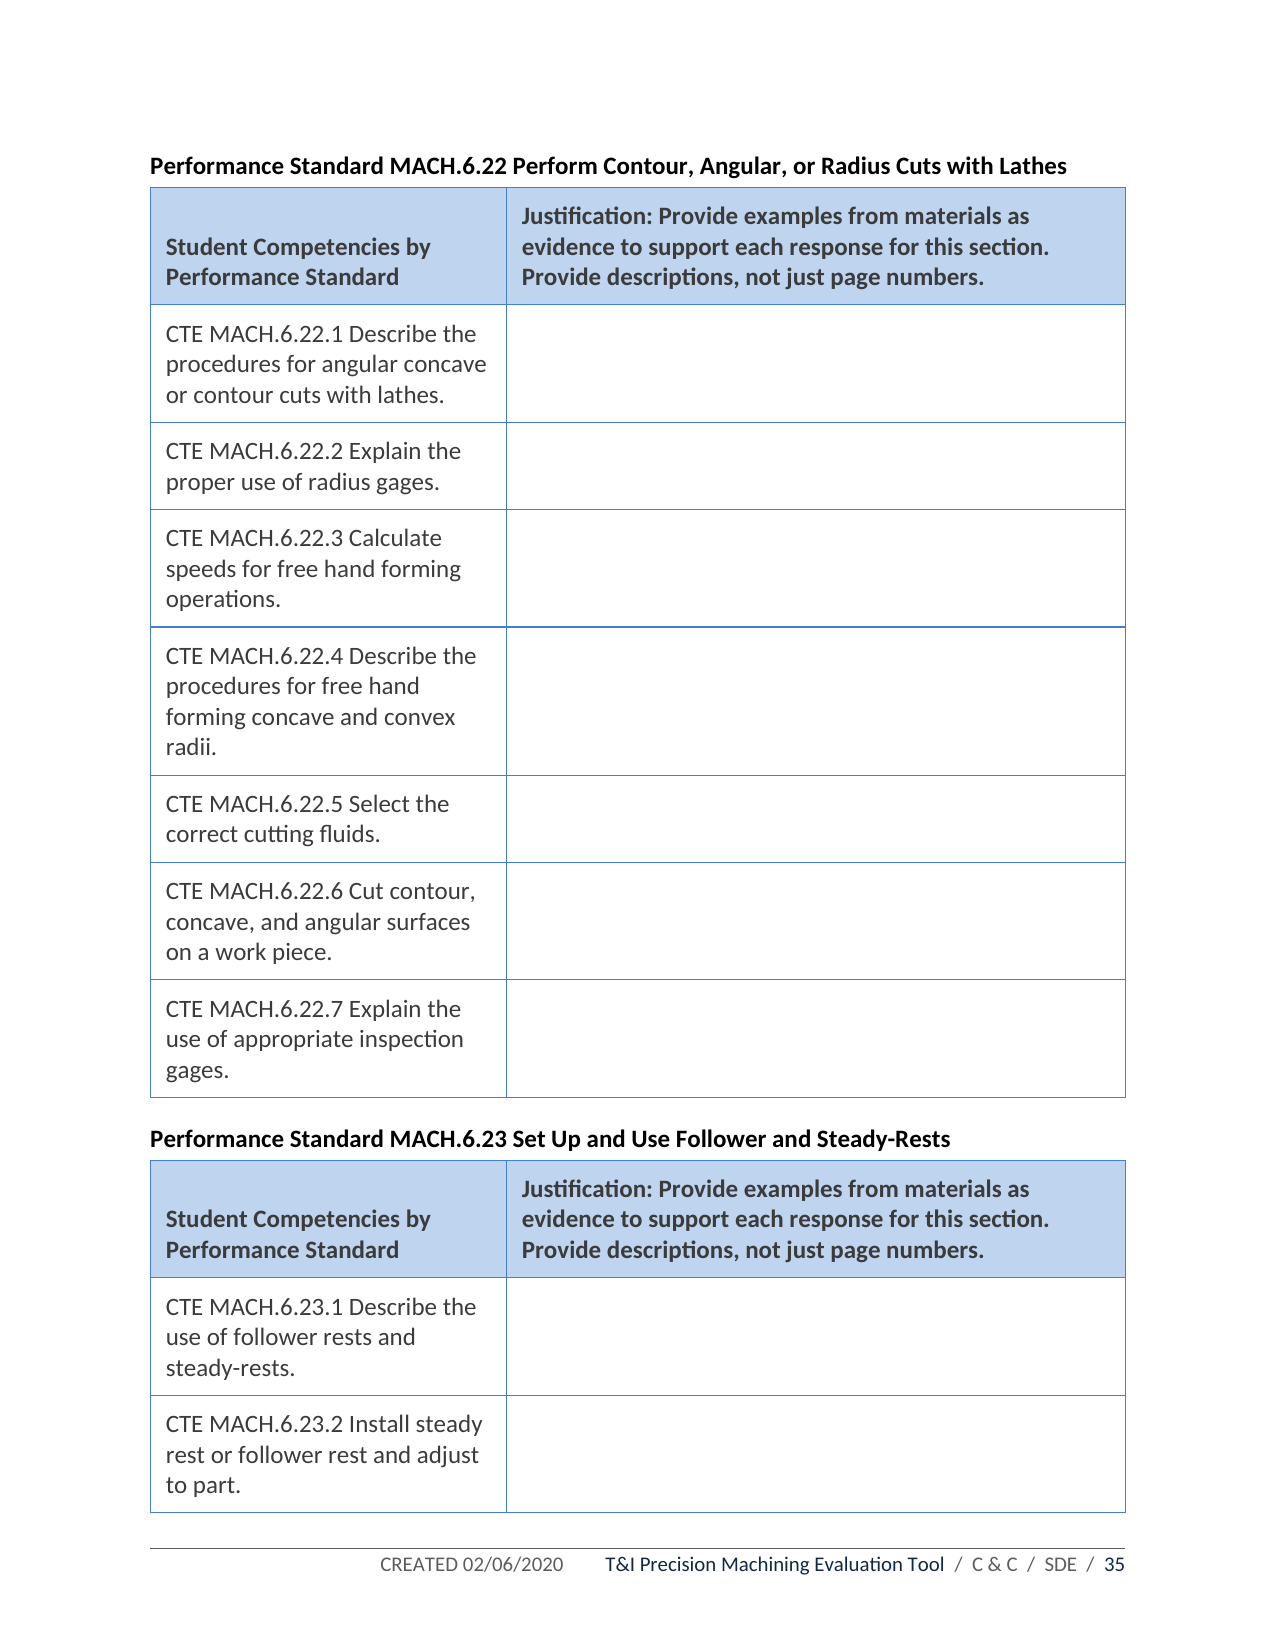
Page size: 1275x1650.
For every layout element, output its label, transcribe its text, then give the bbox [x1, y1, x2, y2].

table_cell [507, 423, 1125, 509]
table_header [507, 1161, 1125, 1277]
table_cell CTE MACH.6.22.1 Describe the procedures for angular concave or contour cuts with lathes. [151, 305, 506, 422]
table_cell [507, 1278, 1125, 1395]
subtitle Performance Standard MACH.6.22 Perform Contour, Angular, or Radius Cuts with Lathes [150, 150, 1125, 181]
table_cell CTE MACH.6.22.7 Explain the use of appropriate inspection gages. [151, 980, 506, 1097]
table_cell [507, 980, 1125, 1097]
table_cell [507, 305, 1125, 422]
table_cell [507, 628, 1125, 774]
table_cell CTE MACH.6.23.2 Install steady rest or follower rest and adjust to part. [151, 1396, 506, 1512]
subtitle Performance Standard MACH.6.23 Set Up and Use Follower and Steady-Rests [150, 1123, 1125, 1153]
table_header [151, 1161, 506, 1277]
table_cell [507, 776, 1125, 862]
table_header Justification: Provide examples from materials as evidence to support each response for this section. Provide descriptions, not just page numbers. [507, 188, 1125, 304]
table_cell [507, 863, 1125, 979]
table_cell CTE MACH.6.22.6 Cut contour, concave, and angular surfaces on a work piece. [151, 863, 506, 979]
table_header Student Competencies by Performance Standard [151, 188, 506, 304]
table_cell CTE MACH.6.22.5 Select the correct cutting fluids. [151, 776, 506, 862]
table_cell [507, 1396, 1125, 1512]
table_cell CTE MACH.6.22.2 Explain the proper use of radius gages. [151, 423, 506, 509]
table_cell CTE MACH.6.23.1 Describe the use of follower rests and steady-rests. [151, 1278, 506, 1395]
table_cell CTE MACH.6.22.3 Calculate speeds for free hand forming operations. [151, 510, 506, 626]
table_cell CTE MACH.6.22.4 Describe the procedures for free hand forming concave and convex radii. [151, 628, 506, 774]
table_cell [507, 510, 1125, 626]
